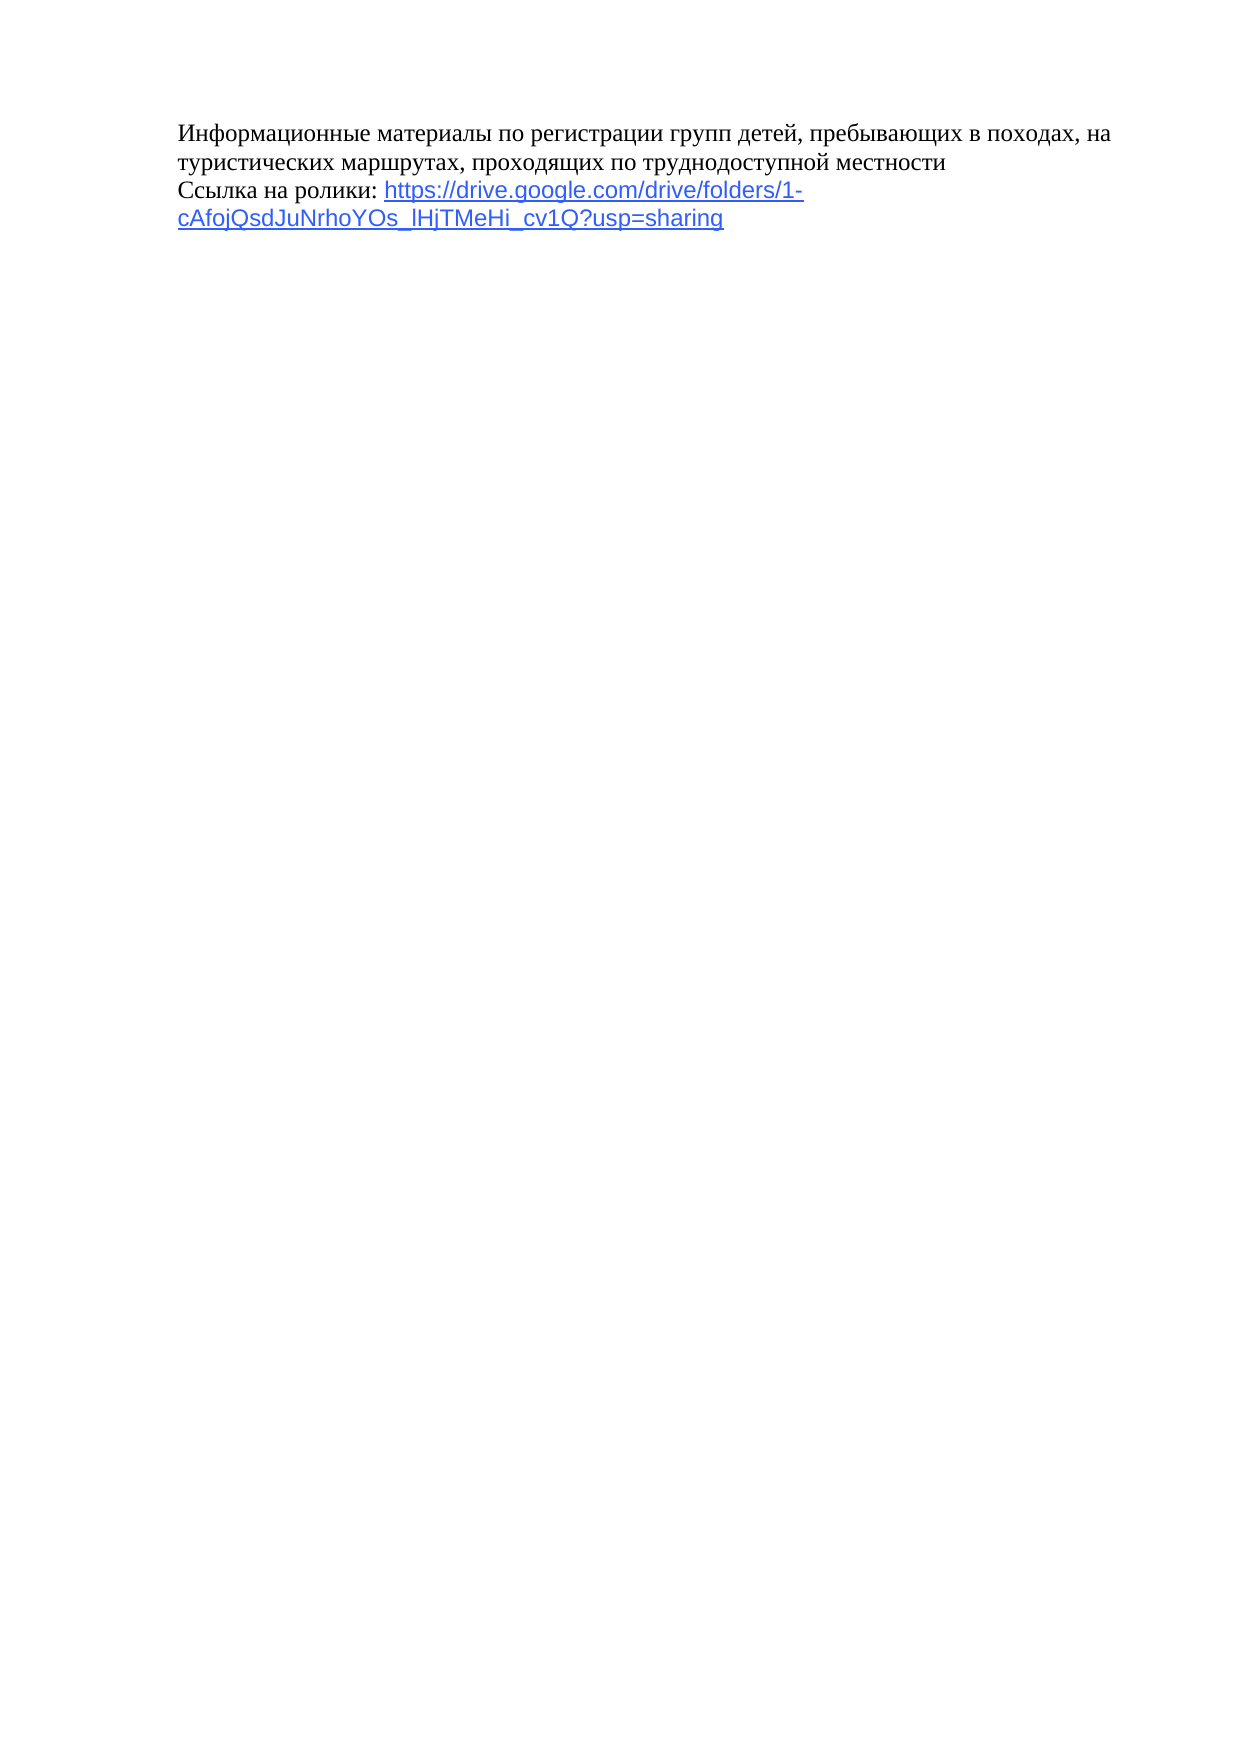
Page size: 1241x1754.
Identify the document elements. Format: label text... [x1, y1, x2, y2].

text Ссылка на ролики: https://drive.google.com/drive/folders/1-cAfojQsdJuNrhoYOs_lHjTMeHi_cv1Q?usp=sharing [724, 176, 1152, 232]
text Информационные материалы по регистрации групп детей, пребывающих в походах, на туристических маршрутах, проходящих по труднодоступной местности [177, 118, 1152, 176]
